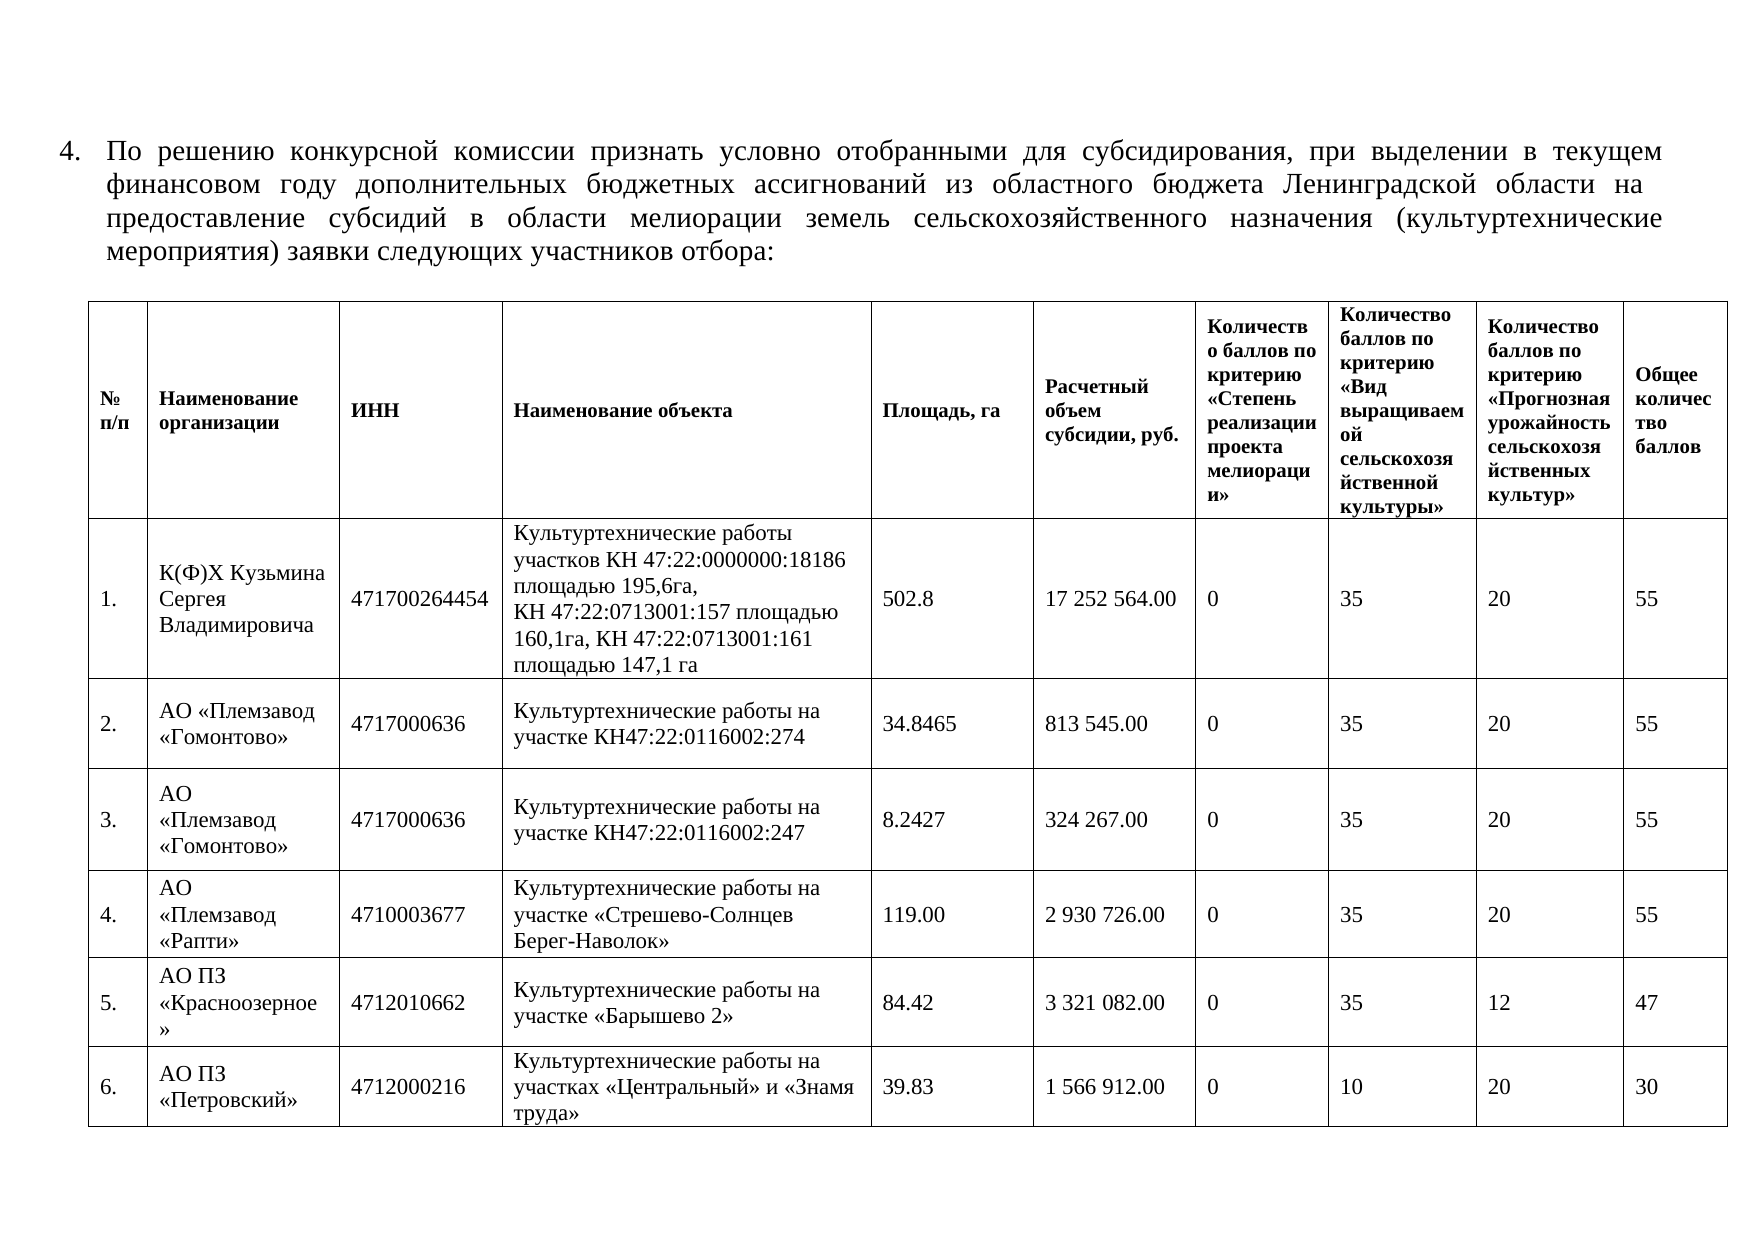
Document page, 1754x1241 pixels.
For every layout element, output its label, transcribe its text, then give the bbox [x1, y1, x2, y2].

table_cell Культуртехнические работы на участках «Центральный» и «Знамя труда» [503, 1047, 871, 1126]
table_cell 3 321 082.00 [1034, 958, 1195, 1046]
table_cell 35 [1329, 958, 1476, 1046]
table_cell 55 [1624, 519, 1727, 677]
table_cell 4710003677 [340, 871, 502, 957]
table_header Количество баллов по критерию «Вид выращиваемой сельскохозяйственной культуры» [1329, 302, 1476, 518]
table_cell 35 [1329, 871, 1476, 957]
table_header Количество баллов по критерию «Степень реализации проекта мелиорации» [1196, 302, 1328, 518]
table_cell Культуртехнические работы участков КН 47:22:0000000:18186 площадью 195,6га, КН 47:22:0713001:157 площадью 160,1га, КН 47:22:0713001:161 площадью 147,1 га [503, 519, 871, 677]
table_cell 39.83 [872, 1047, 1033, 1126]
table_cell 471700264454 [340, 519, 502, 677]
table_header Количество баллов по критерию «Прогнозная урожайность сельскохозяйственных культур» [1477, 302, 1623, 518]
table_cell 0 [1196, 958, 1328, 1046]
table_cell 0 [1196, 679, 1328, 768]
table_cell 0 [1196, 871, 1328, 957]
table_cell Культуртехнические работы на участке «Барышево 2» [503, 958, 871, 1046]
table_cell 47 [1624, 958, 1727, 1046]
table_cell 0 [1196, 769, 1328, 870]
table_cell 10 [1329, 1047, 1476, 1126]
table_cell 17 252 564.00 [1034, 519, 1195, 677]
table_cell АО ПЗ «Красноозерное» [148, 958, 339, 1046]
table_cell 84.42 [872, 958, 1033, 1046]
table_cell 4717000636 [340, 679, 502, 768]
table_cell 0 [1196, 519, 1328, 677]
table_cell 20 [1477, 1047, 1623, 1126]
table_cell 12 [1477, 958, 1623, 1046]
table_cell 55 [1624, 679, 1727, 768]
table_header ИНН [340, 302, 502, 518]
table_cell 20 [1477, 519, 1623, 677]
table_cell 5. [89, 958, 147, 1046]
table_cell 35 [1329, 769, 1476, 870]
table_header Расчетный объем субсидии, руб. [1034, 302, 1195, 518]
table_cell 8.2427 [872, 769, 1033, 870]
table_cell 20 [1477, 769, 1623, 870]
table_cell 30 [1624, 1047, 1727, 1126]
table_cell 20 [1477, 679, 1623, 768]
table_cell Культуртехнические работы на участке КН47:22:0116002:274 [503, 679, 871, 768]
subtitle По решению конкурсной комиссии признать условно отобранными для субсидирования, при выделении в текущем финансовом году дополнительных бюджетных ассигнований из областного бюджета Ленинградской области на предоставление субсидий в области мелиорации земель сельскохозяйственного назначения (культуртехнические мероприятия) заявки следующих участников отбора: [59, 133, 1665, 267]
table_cell 2. [89, 679, 147, 768]
table_cell 55 [1624, 769, 1727, 870]
table_cell 2 930 726.00 [1034, 871, 1195, 957]
table_cell 813 545.00 [1034, 679, 1195, 768]
table_cell Культуртехнические работы на участке «Стрешево-Солнцев Берег-Наволок» [503, 871, 871, 957]
table_header Наименование организации [148, 302, 339, 518]
table_cell 119.00 [872, 871, 1033, 957]
table_cell 6. [89, 1047, 147, 1126]
table_header Наименование объекта [503, 302, 871, 518]
table_cell Культуртехнические работы на участке КН47:22:0116002:247 [503, 769, 871, 870]
table_header Площадь, га [872, 302, 1033, 518]
table_header № п/п [89, 302, 147, 518]
table_cell 35 [1329, 519, 1476, 677]
table_cell 34.8465 [872, 679, 1033, 768]
table_cell 4712010662 [340, 958, 502, 1046]
table_cell АО ПЗ «Петровский» [148, 1047, 339, 1126]
table_cell АО «Племзавод «Рапти» [148, 871, 339, 957]
table_cell К(Ф)Х Кузьмина Сергея Владимировича [148, 519, 339, 677]
table_cell 4. [89, 871, 147, 957]
table_cell 20 [1477, 871, 1623, 957]
table_cell 1. [89, 519, 147, 677]
table_cell 3. [89, 769, 147, 870]
table_cell АО «Племзавод «Гомонтово» [148, 769, 339, 870]
table_cell АО «Племзавод «Гомонтово» [148, 679, 339, 768]
table_cell 1 566 912.00 [1034, 1047, 1195, 1126]
table_cell 55 [1624, 871, 1727, 957]
table_cell 0 [1196, 1047, 1328, 1126]
table_header Общее количество баллов [1624, 302, 1727, 518]
table_cell 4712000216 [340, 1047, 502, 1126]
table_cell 502.8 [872, 519, 1033, 677]
table_cell 324 267.00 [1034, 769, 1195, 870]
table_cell 35 [1329, 679, 1476, 768]
table_cell 4717000636 [340, 769, 502, 870]
